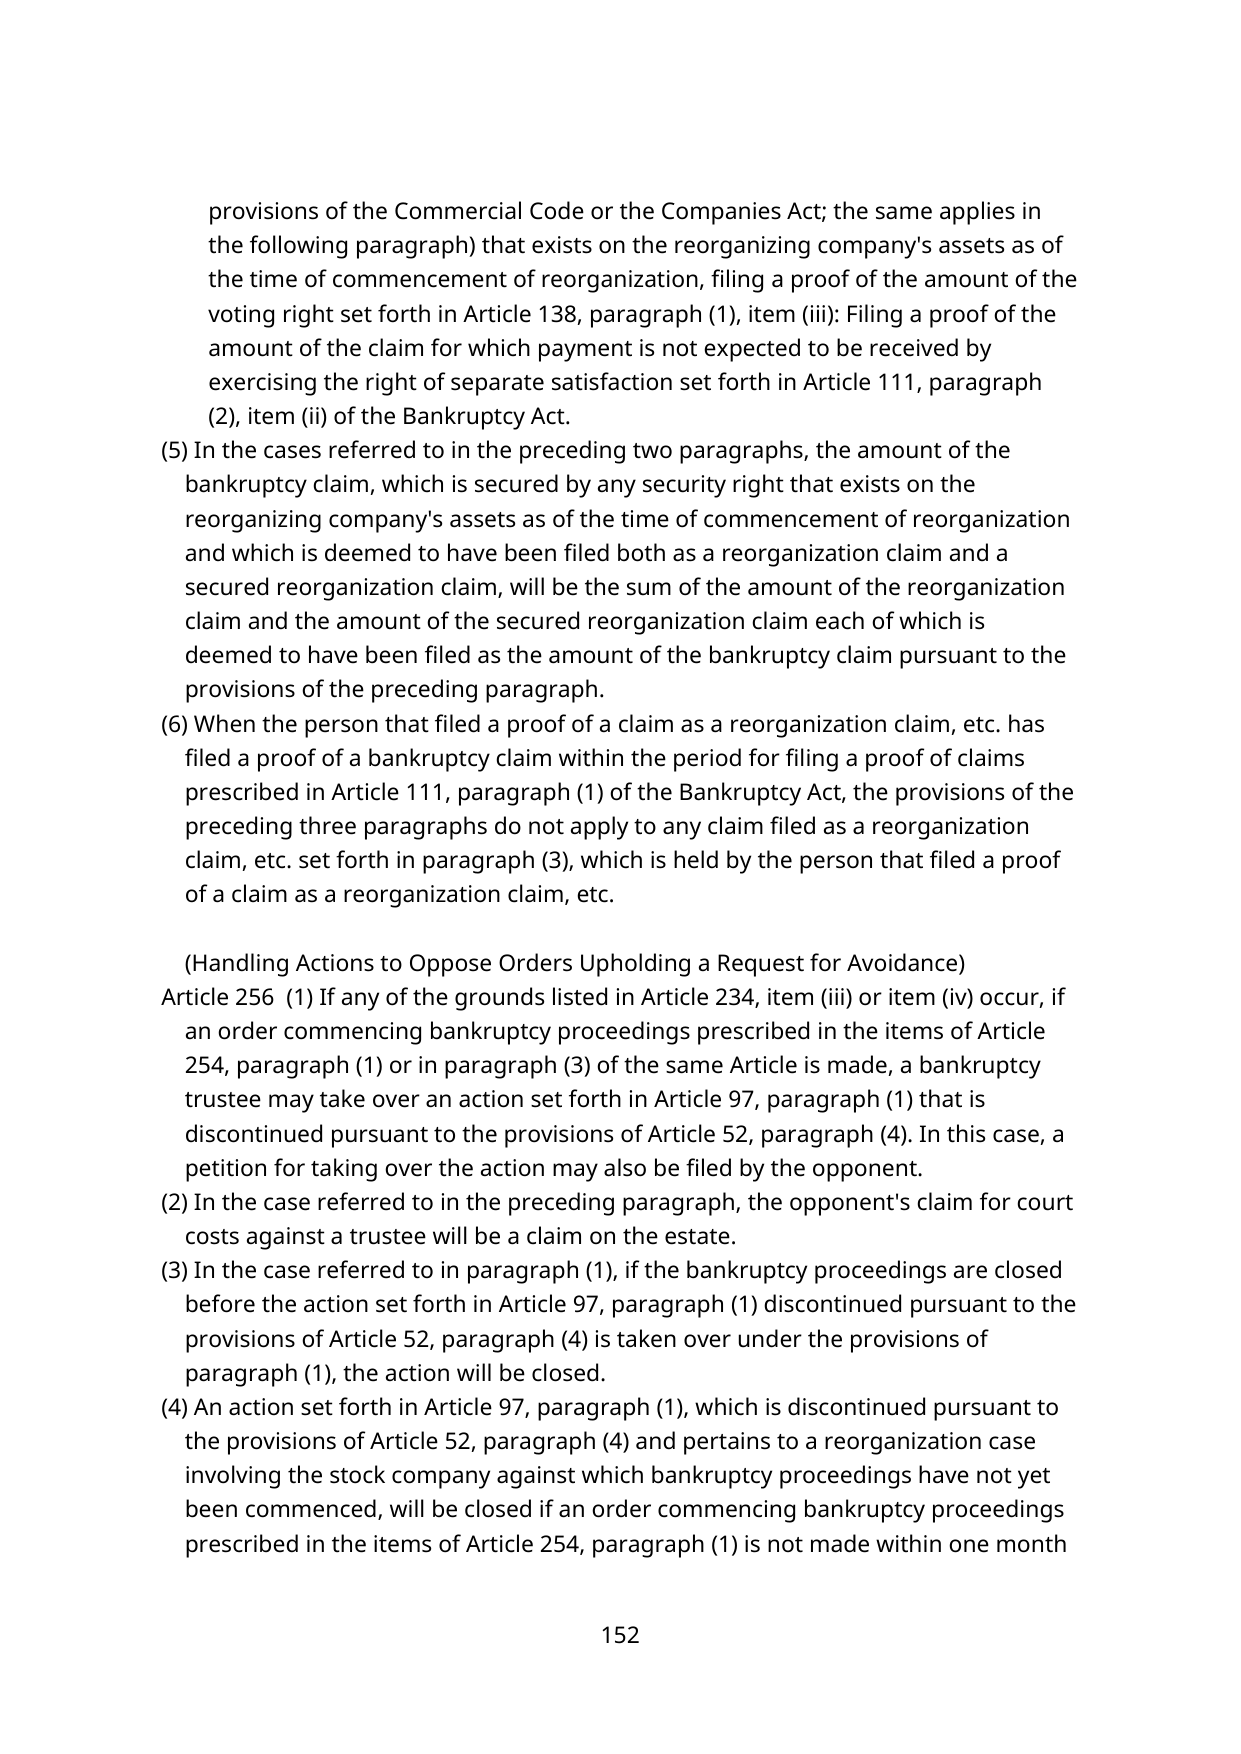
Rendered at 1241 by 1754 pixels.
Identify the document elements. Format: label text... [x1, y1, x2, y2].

text (2) In the case referred to in the preceding paragraph, the opponent's claim for court costs against a trustee will be a claim on the estate. [161, 1184, 1079, 1253]
text (3) In the case referred to in paragraph (1), if the bankruptcy proceedings are closed before the action set forth in Article 97, paragraph (1) discontinued pursuant to the provisions of Article 52, paragraph (4) is taken over under the provisions of paragraph (1), the action will be closed. [161, 1253, 1079, 1389]
text (6) When the person that filed a proof of a claim as a reorganization claim, etc. has filed a proof of a bankruptcy claim within the period for filing a proof of claims prescribed in Article 111, paragraph (1) of the Bankruptcy Act, the provisions of the preceding three paragraphs do not apply to any claim filed as a reorganization claim, etc. set forth in paragraph (3), which is held by the person that filed a proof of a claim as a reorganization claim, etc. [161, 706, 1079, 911]
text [184, 194, 1079, 433]
text Article 256 (1) If any of the grounds listed in Article 234, item (iii) or item (iv) occur, if an order commencing bankruptcy proceedings prescribed in the items of Article 254, paragraph (1) or in paragraph (3) of the same Article is made, a bankruptcy trustee may take over an action set forth in Article 97, paragraph (1) that is discontinued pursuant to the provisions of Article 52, paragraph (4). In this case, a petition for taking over the action may also be filed by the opponent. [161, 979, 1079, 1184]
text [161, 1389, 1079, 1560]
text (Handling Actions to Oppose Orders Upholding a Request for Avoidance) [184, 945, 1079, 979]
text (5) In the cases referred to in the preceding two paragraphs, the amount of the bankruptcy claim, which is secured by any security right that exists on the reorganizing company's assets as of the time of commencement of reorganization and which is deemed to have been filed both as a reorganization claim and a secured reorganization claim, will be the sum of the amount of the reorganization claim and the amount of the secured reorganization claim each of which is deemed to have been filed as the amount of the bankruptcy claim pursuant to the provisions of the preceding paragraph. [161, 433, 1079, 706]
